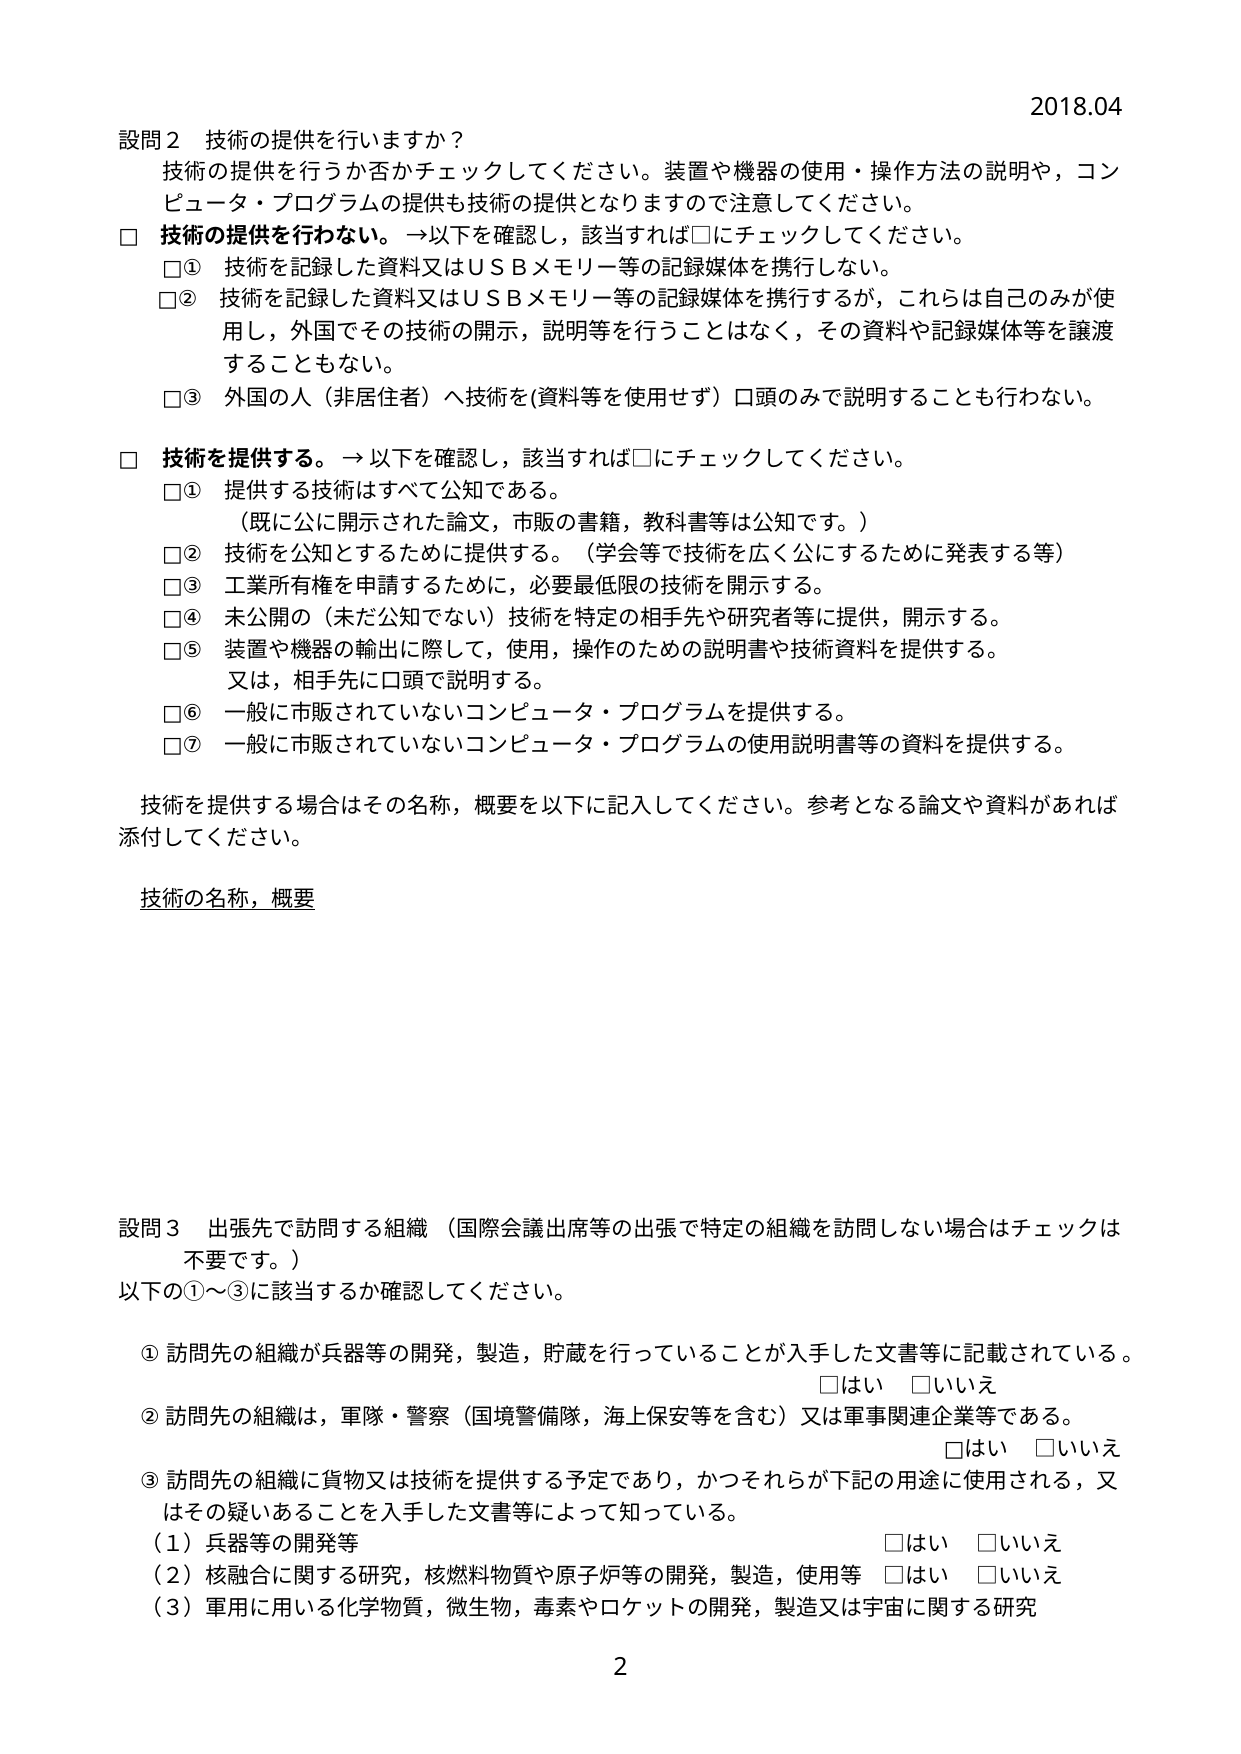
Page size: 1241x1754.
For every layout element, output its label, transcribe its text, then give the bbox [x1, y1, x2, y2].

text □① 提供する技術はすべて公知である。 [118, 473, 1122, 504]
text （既に公に開示された論文，市販の書籍，教科書等は公知です。） [118, 504, 1122, 536]
text □ 技術の提供を行わない。 →以下を確認し，該当すれば□にチェックしてください。 [118, 218, 1122, 249]
text 技術の名称，概要 [118, 881, 1122, 913]
text □⑥ 一般に市販されていないコンピュータ・プログラムを提供する。 [118, 695, 1122, 727]
text ③ 訪問先の組織に貨物又は技術を提供する予定であり，かつそれらが下記の用途に使用される，又はその疑いあることを入手した文書等によって知っている。 [140, 1463, 1122, 1526]
text （１）兵器等の開発等 □はい □いいえ [118, 1526, 1122, 1558]
text 設問２ 技術の提供を行いますか？ [118, 123, 1122, 154]
text 技術の提供を行うか否かチェックしてください。装置や機器の使用・操作方法の説明や，コンピュータ・プログラムの提供も技術の提供となりますので注意してください。 [162, 154, 1122, 218]
text □① 技術を記録した資料又はＵＳＢメモリー等の記録媒体を携行しない。 [118, 249, 1122, 281]
text （２）核融合に関する研究，核燃料物質や原子炉等の開発，製造，使用等 □はい □いいえ [118, 1558, 1122, 1589]
text ② 訪問先の組織は，軍隊・警察（国境警備隊，海上保安等を含む）又は軍事関連企業等である。 [118, 1399, 1122, 1431]
text 技術を提供する場合はその名称，概要を以下に記入してください。参考となる論文や資料があれば添付してください。 [118, 788, 1122, 852]
text □⑤ 装置や機器の輸出に際して，使用，操作のための説明書や技術資料を提供する。 [118, 632, 1122, 663]
text 又は，相手先に口頭で説明する。 [118, 663, 1122, 695]
text ① 訪問先の組織が兵器等の開発，製造，貯蔵を行っていることが入手した文書等に記載されている。 □はい □いいえ [140, 1336, 1122, 1399]
text 以下の①～③に該当するか確認してください。 [118, 1274, 1122, 1306]
text □② 技術を公知とするために提供する。（学会等で技術を広く公にするために発表する等） [118, 536, 1122, 568]
text □③ 外国の人（非居住者）へ技術を(資料等を使用せず）口頭のみで説明することも行わない。 [118, 379, 1122, 411]
text □⑦ 一般に市販されていないコンピュータ・プログラムの使用説明書等の資料を提供する。 [118, 727, 1122, 758]
text □② 技術を記録した資料又はＵＳＢメモリー等の記録媒体を携行するが，これらは自己のみが使用し，外国でその技術の開示，説明等を行うことはなく，その資料や記録媒体等を譲渡することもない。 [157, 281, 1122, 379]
text □④ 未公開の（未だ公知でない）技術を特定の相手先や研究者等に提供，開示する。 [118, 600, 1122, 632]
text （３）軍用に用いる化学物質，微生物，毒素やロケットの開発，製造又は宇宙に関する研究 [118, 1589, 1122, 1621]
list 技術を提供する。 → 以下を確認し，該当すれば□にチェックしてください。 [118, 441, 1122, 473]
text 設問３ 出張先で訪問する組織 （国際会議出席等の出張で特定の組織を訪問しない場合はチェックは不要です。） [118, 1211, 1122, 1274]
text □はい □いいえ [118, 1431, 1122, 1463]
text □③ 工業所有権を申請するために，必要最低限の技術を開示する。 [118, 568, 1122, 600]
